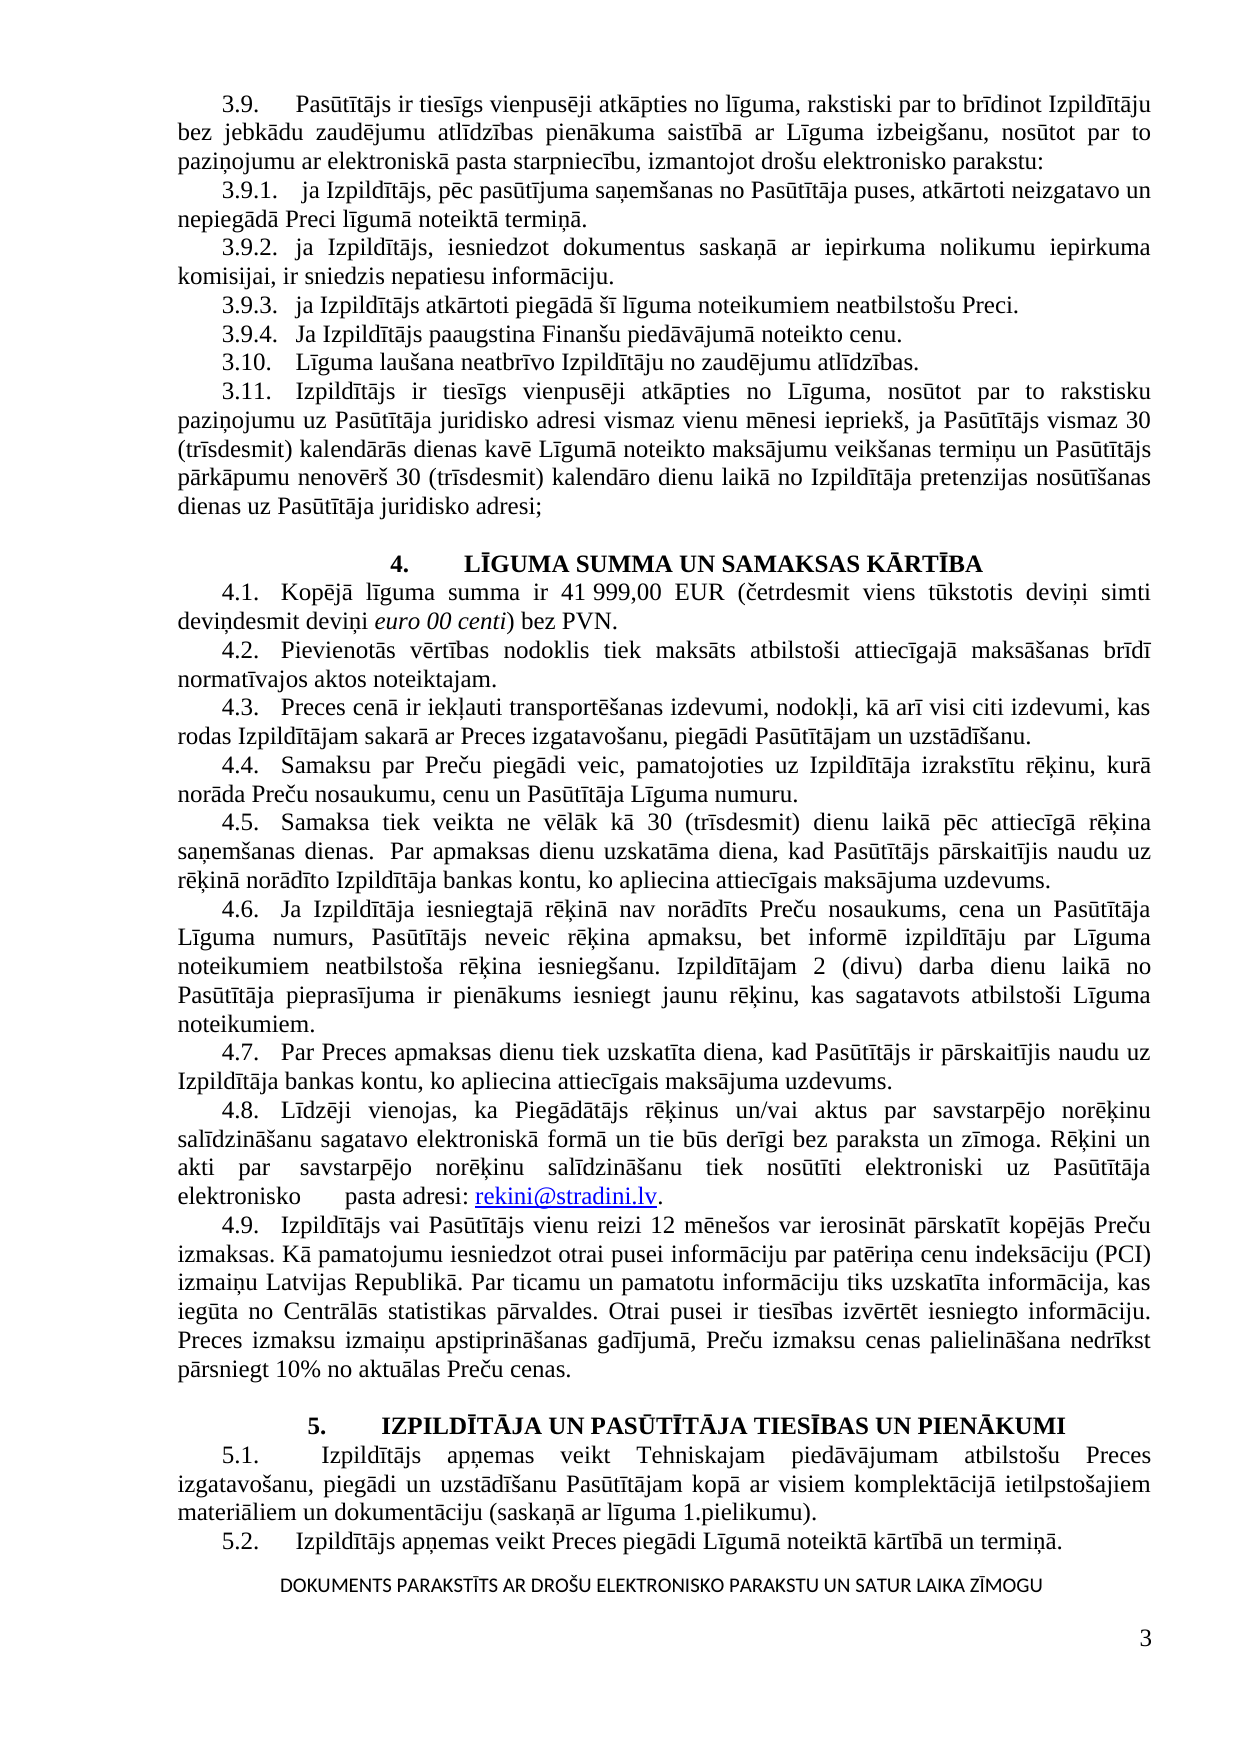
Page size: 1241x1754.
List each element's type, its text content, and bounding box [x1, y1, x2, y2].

list Samaksa tiek veikta ne vēlāk kā 30 (trīsdesmit) dienu laikā pēc attiecīgā rēķina saņemšanas dienas. Par apmaksas dienu uzskatāma diena, kad Pasūtītājs pārskaitījis naudu uz rēķinā norādīto Izpildītāja bankas kontu, ko apliecina attiecīgais maksājuma uzdevums. [177, 807, 1152, 894]
list ja Izpildītājs, pēc pasūtījuma saņemšanas no Pasūtītāja puses, atkārtoti neizgatavo un nepiegādā Preci līgumā noteiktā termiņā. [177, 175, 1152, 232]
list Pasūtītājs ir tiesīgs vienpusēji atkāpties no līguma, rakstiski par to brīdinot Izpildītāju bez jebkādu zaudējumu atlīdzības pienākuma saistībā ar Līguma izbeigšanu, nosūtot par to paziņojumu ar elektroniskā pasta starpniecību, izmantojot drošu elektronisko parakstu: [177, 89, 1152, 175]
list Līdzēji vienojas, ka Piegādātājs rēķinus un/vai aktus par savstarpējo norēķinu salīdzināšanu sagatavo elektroniskā formā un tie būs derīgi bez paraksta un zīmoga. Rēķini un akti par savstarpējo norēķinu salīdzināšanu tiek nosūtīti elektroniski uz Pasūtītāja elektronisko pasta adresi: rekini@stradini.lv. [177, 1095, 1152, 1210]
list Līguma laušana neatbrīvo Izpildītāju no zaudējumu atlīdzības. [177, 347, 1152, 376]
list Izpildītājs apņemas veikt Tehniskajam piedāvājumam atbilstošu Preces izgatavošanu, piegādi un uzstādīšanu Pasūtītājam kopā ar visiem komplektācijā ietilpstošajiem materiāliem un dokumentāciju (saskaņā ar līguma 1.pielikumu). [177, 1440, 1152, 1526]
list Par Preces apmaksas dienu tiek uzskatīta diena, kad Pasūtītājs ir pārskaitījis naudu uz Izpildītāja bankas kontu, ko apliecina attiecīgais maksājuma uzdevums. [177, 1037, 1152, 1095]
list Līguma summa un samaksas kārtība [177, 549, 1152, 577]
list Izpildītājs apņemas veikt Preces piegādi Līgumā noteiktā kārtībā un termiņā. [177, 1526, 1152, 1555]
list ja Izpildītājs atkārtoti piegādā šī līguma noteikumiem neatbilstošu Preci. [177, 290, 1152, 319]
list Izpildītājs ir tiesīgs vienpusēji atkāpties no Līguma, nosūtot par to rakstisku paziņojumu uz Pasūtītāja juridisko adresi vismaz vienu mēnesi iepriekš, ja Pasūtītājs vismaz 30 (trīsdesmit) kalendārās dienas kavē Līgumā noteikto maksājumu veikšanas termiņu un Pasūtītājs pārkāpumu nenovērš 30 (trīsdesmit) kalendāro dienu laikā no Izpildītāja pretenzijas nosūtīšanas dienas uz Pasūtītāja juridisko adresi; [177, 376, 1152, 520]
list Kopējā līguma summa ir 41 999,00 EUR (četrdesmit viens tūkstotis deviņi simti deviņdesmit deviņi euro 00 centi) bez PVN. [177, 577, 1152, 635]
list Ja Izpildītāja iesniegtajā rēķinā nav norādīts Preču nosaukums, cena un Pasūtītāja Līguma numurs, Pasūtītājs neveic rēķina apmaksu, bet informē izpildītāju par Līguma noteikumiem neatbilstoša rēķina iesniegšanu. Izpildītājam 2 (divu) darba dienu laikā no Pasūtītāja pieprasījuma ir pienākums iesniegt jaunu rēķinu, kas sagatavots atbilstoši Līguma noteikumiem. [177, 894, 1152, 1037]
list IZPILDĪTĀJA UN PASŪTĪTĀJA TIESĪBAS UN PIENĀKUMI [177, 1411, 1152, 1440]
list Samaksu par Preču piegādi veic, pamatojoties uz Izpildītāja izrakstītu rēķinu, kurā norāda Preču nosaukumu, cenu un Pasūtītāja Līguma numuru. [177, 750, 1152, 807]
list ja Izpildītājs, iesniedzot dokumentus saskaņā ar iepirkuma nolikumu iepirkuma komisijai, ir sniedzis nepatiesu informāciju. [177, 232, 1152, 290]
list Izpildītājs vai Pasūtītājs vienu reizi 12 mēnešos var ierosināt pārskatīt kopējās Preču izmaksas. Kā pamatojumu iesniedzot otrai pusei informāciju par patēriņa cenu indeksāciju (PCI) izmaiņu Latvijas Republikā. Par ticamu un pamatotu informāciju tiks uzskatīta informācija, kas iegūta no Centrālās statistikas pārvaldes. Otrai pusei ir tiesības izvērtēt iesniegto informāciju. Preces izmaksu izmaiņu apstiprināšanas gadījumā, Preču izmaksu cenas palielināšana nedrīkst pārsniegt 10% no aktuālas Preču cenas. [177, 1210, 1152, 1382]
list Ja Izpildītājs paaugstina Finanšu piedāvājumā noteikto cenu. [177, 319, 1152, 347]
list Preces cenā ir iekļauti transportēšanas izdevumi, nodokļi, kā arī visi citi izdevumi, kas rodas Izpildītājam sakarā ar Preces izgatavošanu, piegādi Pasūtītājam un uzstādīšanu. [177, 692, 1152, 750]
list Pievienotās vērtības nodoklis tiek maksāts atbilstoši attiecīgajā maksāšanas brīdī normatīvajos aktos noteiktajam. [177, 635, 1152, 692]
